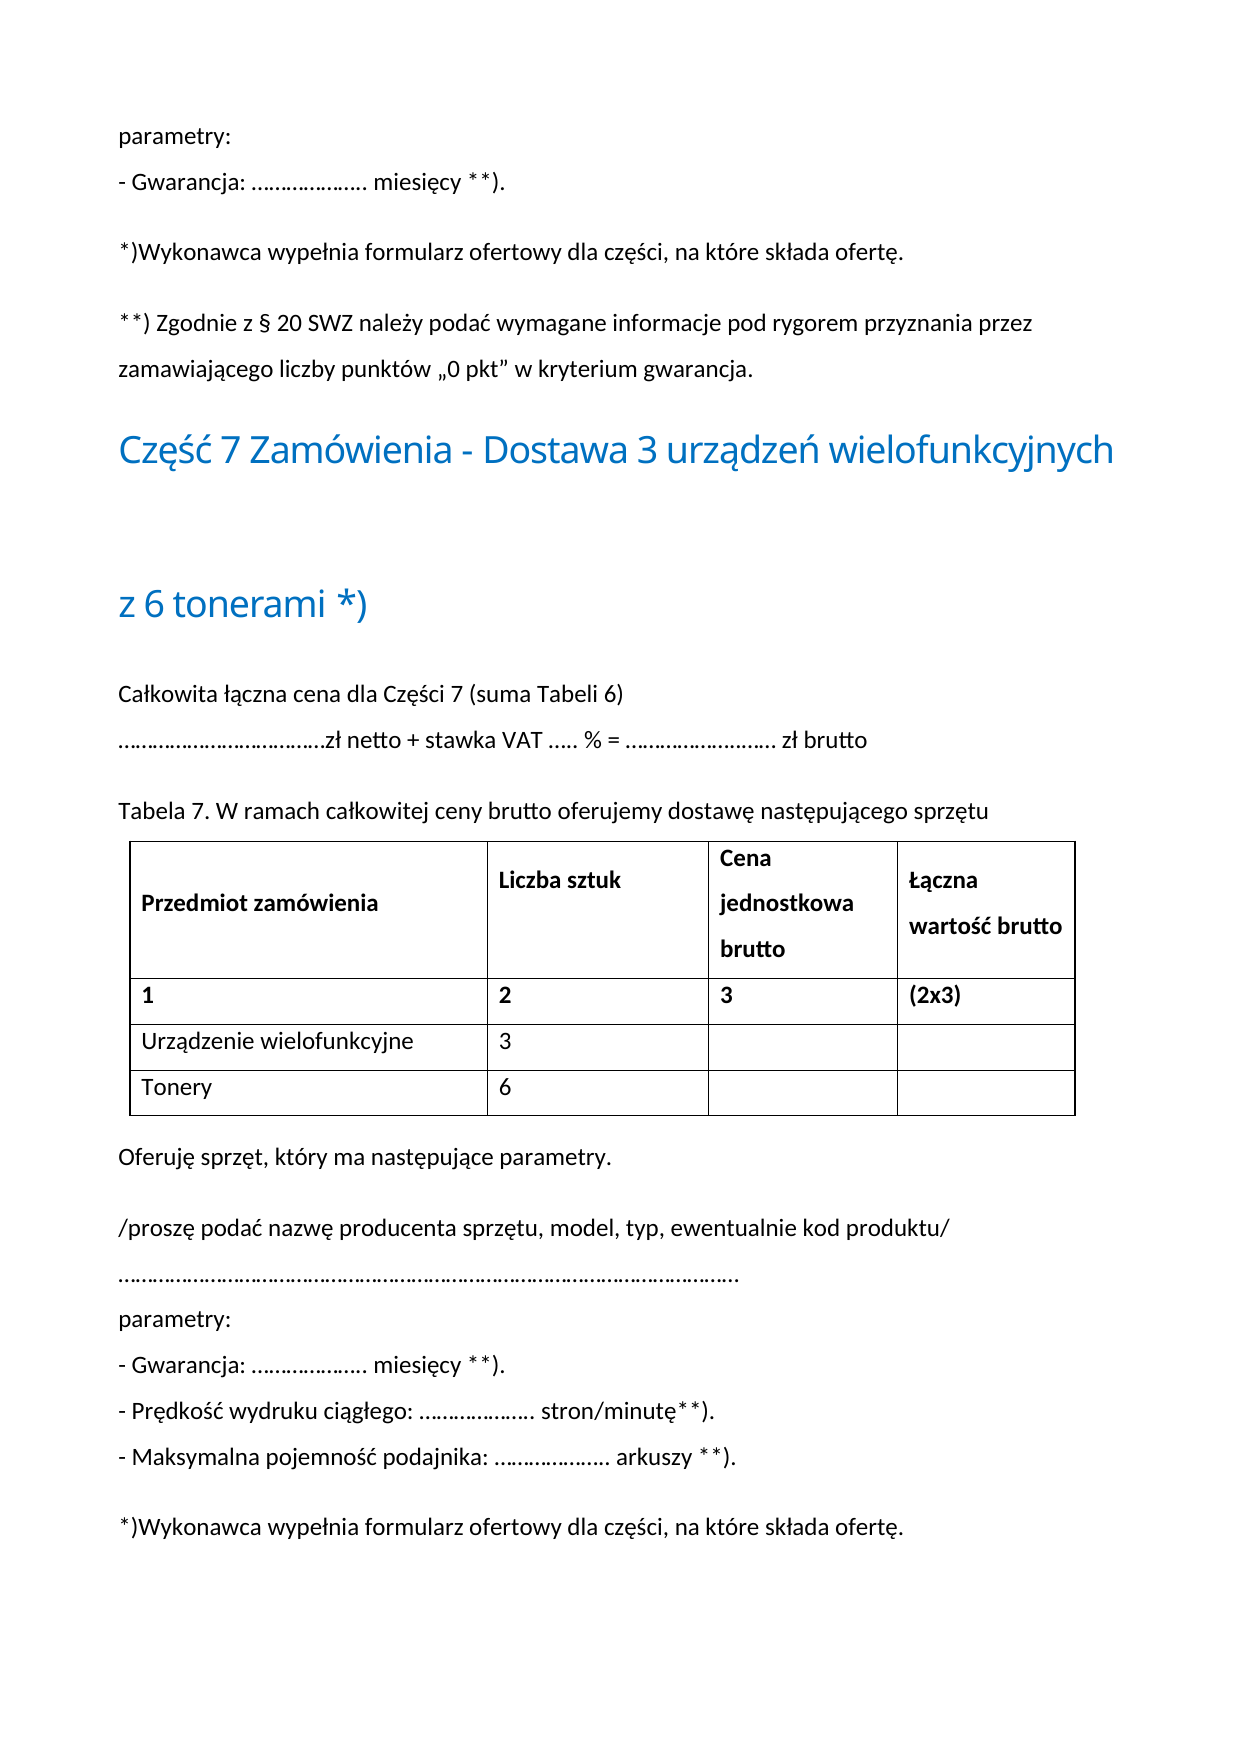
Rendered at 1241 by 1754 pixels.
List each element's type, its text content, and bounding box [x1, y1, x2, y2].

table_header Przedmiot zamówienia [131, 842, 487, 978]
table_cell [709, 1025, 897, 1069]
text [118, 120, 1122, 196]
table_header Cena jednostkowa brutto [709, 842, 897, 978]
table_cell 1 [131, 979, 487, 1024]
text **) Zgodnie z § 20 SWZ należy podać wymagane informacje pod rygorem przyznania przez zamawiającego liczby punktów „0 pkt” w kryterium gwarancja. [118, 307, 1122, 383]
table_cell Urządzenie wielofunkcyjne [131, 1025, 487, 1069]
text /proszę podać nazwę producenta sprzętu, model, typ, ewentualnie kod produktu/ ……………………………………………………………………………………………… parametry: - Gwarancja: ……………….. miesięcy **). - Prędkość wydruku ciągłego: ……………….. stron/minutę**). - Maksymalna pojemność podajnika: ……………….. arkuszy **). [118, 1212, 1122, 1471]
text Całkowita łączna cena dla Części 7 (suma Tabeli 6) ………………………………zł netto + stawka VAT ….. % = ………………..…… zł brutto [118, 678, 1122, 755]
table_header Łączna wartość brutto [898, 842, 1074, 978]
table_cell 2 [488, 979, 708, 1024]
table_cell [898, 1071, 1074, 1115]
text Oferuję sprzęt, który ma następujące parametry. [118, 1141, 1122, 1172]
table_cell 3 [488, 1025, 708, 1069]
table_cell Tonery [131, 1071, 487, 1115]
table_header Liczba sztuk [488, 842, 708, 978]
title Część 7 Zamówienia - Dostawa 3 urządzeń wielofunkcyjnych z 6 tonerami *) [118, 424, 1122, 628]
text *)Wykonawca wypełnia formularz ofertowy dla części, na które składa ofertę. [118, 1512, 1122, 1542]
table_cell [709, 1071, 897, 1115]
table_cell 3 [709, 979, 897, 1024]
table_cell [898, 1025, 1074, 1069]
text *)Wykonawca wypełnia formularz ofertowy dla części, na które składa ofertę. [118, 237, 1122, 267]
table_cell (2x3) [898, 979, 1074, 1024]
text Tabela 7. W ramach całkowitej ceny brutto oferujemy dostawę następującego sprzętu [118, 795, 1122, 825]
table_cell 6 [488, 1071, 708, 1115]
